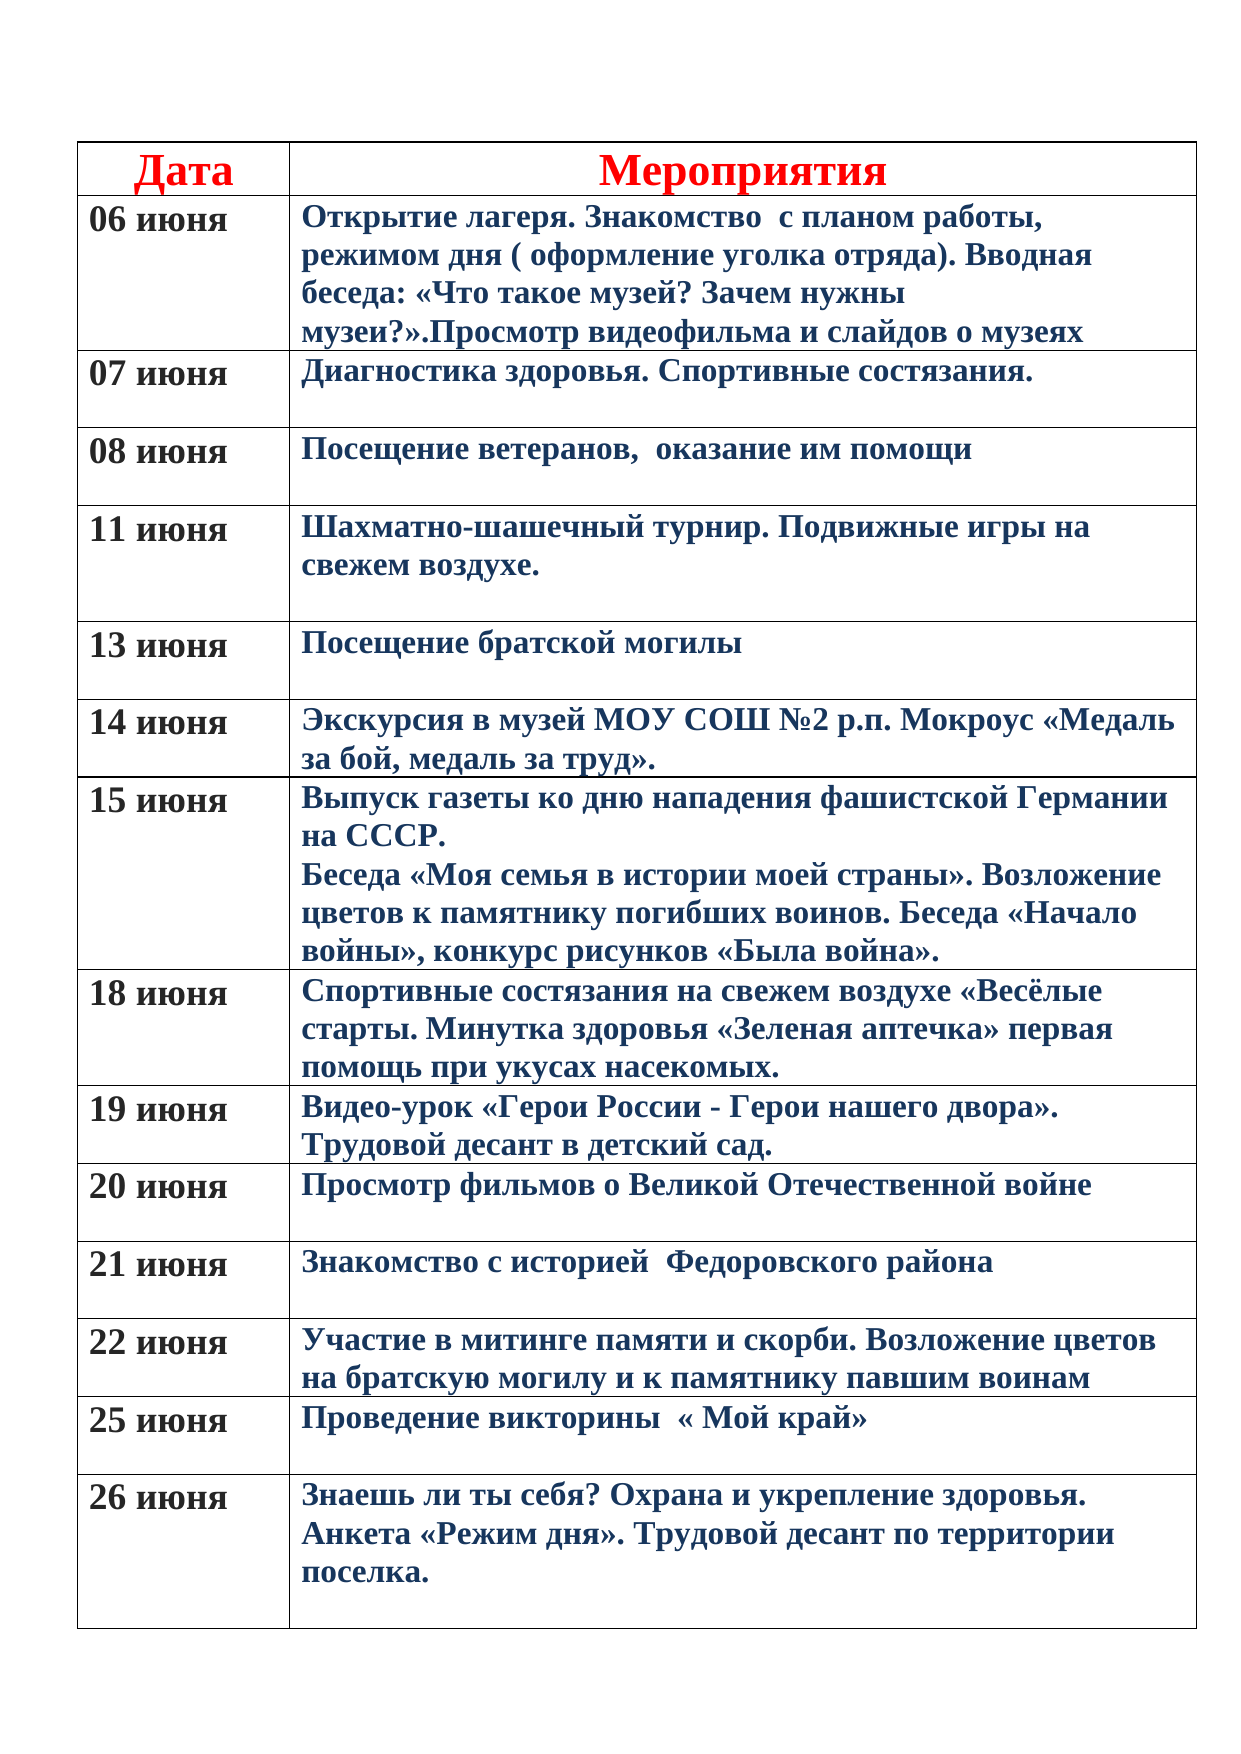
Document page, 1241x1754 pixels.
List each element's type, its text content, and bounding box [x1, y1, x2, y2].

table_header Мероприятия [290, 143, 1196, 195]
table_cell 21 июня [78, 1242, 289, 1318]
table_cell Посещение братской могилы [290, 622, 1196, 699]
table_cell Экскурсия в музей МОУ СОШ №2 р.п. Мокроус «Медаль за бой, медаль за труд». [290, 700, 1196, 776]
table_cell Знаешь ли ты себя? Охрана и укрепление здоровья. Анкета «Режим дня». Трудовой десант по территории поселка. [290, 1475, 1196, 1628]
table_cell 07 июня [78, 351, 289, 427]
table_cell Знакомство с историей Федоровского района [290, 1242, 1196, 1318]
table_cell 06 июня [78, 196, 289, 349]
table_cell Посещение ветеранов, оказание им помощи [290, 428, 1196, 505]
table_cell 19 июня [78, 1086, 289, 1163]
table_cell 13 июня [78, 622, 289, 699]
table_cell Выпуск газеты ко дню нападения фашистской Германии на СССР. Беседа «Моя семья в истории моей страны». Возложение цветов к памятнику погибших воинов. Беседа «Начало войны», конкурс рисунков «Была война». [290, 778, 1196, 969]
table_cell 22 июня [78, 1319, 289, 1396]
table_header Дата [78, 143, 289, 195]
table_cell 18 июня [78, 970, 289, 1085]
table_cell 11 июня [78, 506, 289, 621]
table_cell Участие в митинге памяти и скорби. Возложение цветов на братскую могилу и к памятнику павшим воинам [290, 1319, 1196, 1396]
table_cell Проведение викторины « Мой край» [290, 1397, 1196, 1474]
table_cell 08 июня [78, 428, 289, 505]
table_cell 25 июня [78, 1397, 289, 1474]
table_cell Видео-урок «Герои России - Герои нашего двора». Трудовой десант в детский сад. [290, 1086, 1196, 1163]
table_cell Просмотр фильмов о Великой Отечественной войне [290, 1164, 1196, 1241]
table_cell Спортивные состязания на свежем воздухе «Весёлые старты. Минутка здоровья «Зеленая аптечка» первая помощь при укусах насекомых. [290, 970, 1196, 1085]
table_cell 26 июня [78, 1475, 289, 1628]
table_cell 14 июня [78, 700, 289, 776]
table_cell 20 июня [78, 1164, 289, 1241]
table_cell Диагностика здоровья. Спортивные состязания. [290, 351, 1196, 427]
table_cell Шахматно-шашечный турнир. Подвижные игры на свежем воздухе. [290, 506, 1196, 621]
table_cell Открытие лагеря. Знакомство с планом работы, режимом дня ( оформление уголка отряда). Вводная беседа: «Что такое музей? Зачем нужны музеи?».Просмотр видеофильма и слайдов о музеях [290, 196, 1196, 349]
table_cell 15 июня [78, 778, 289, 969]
